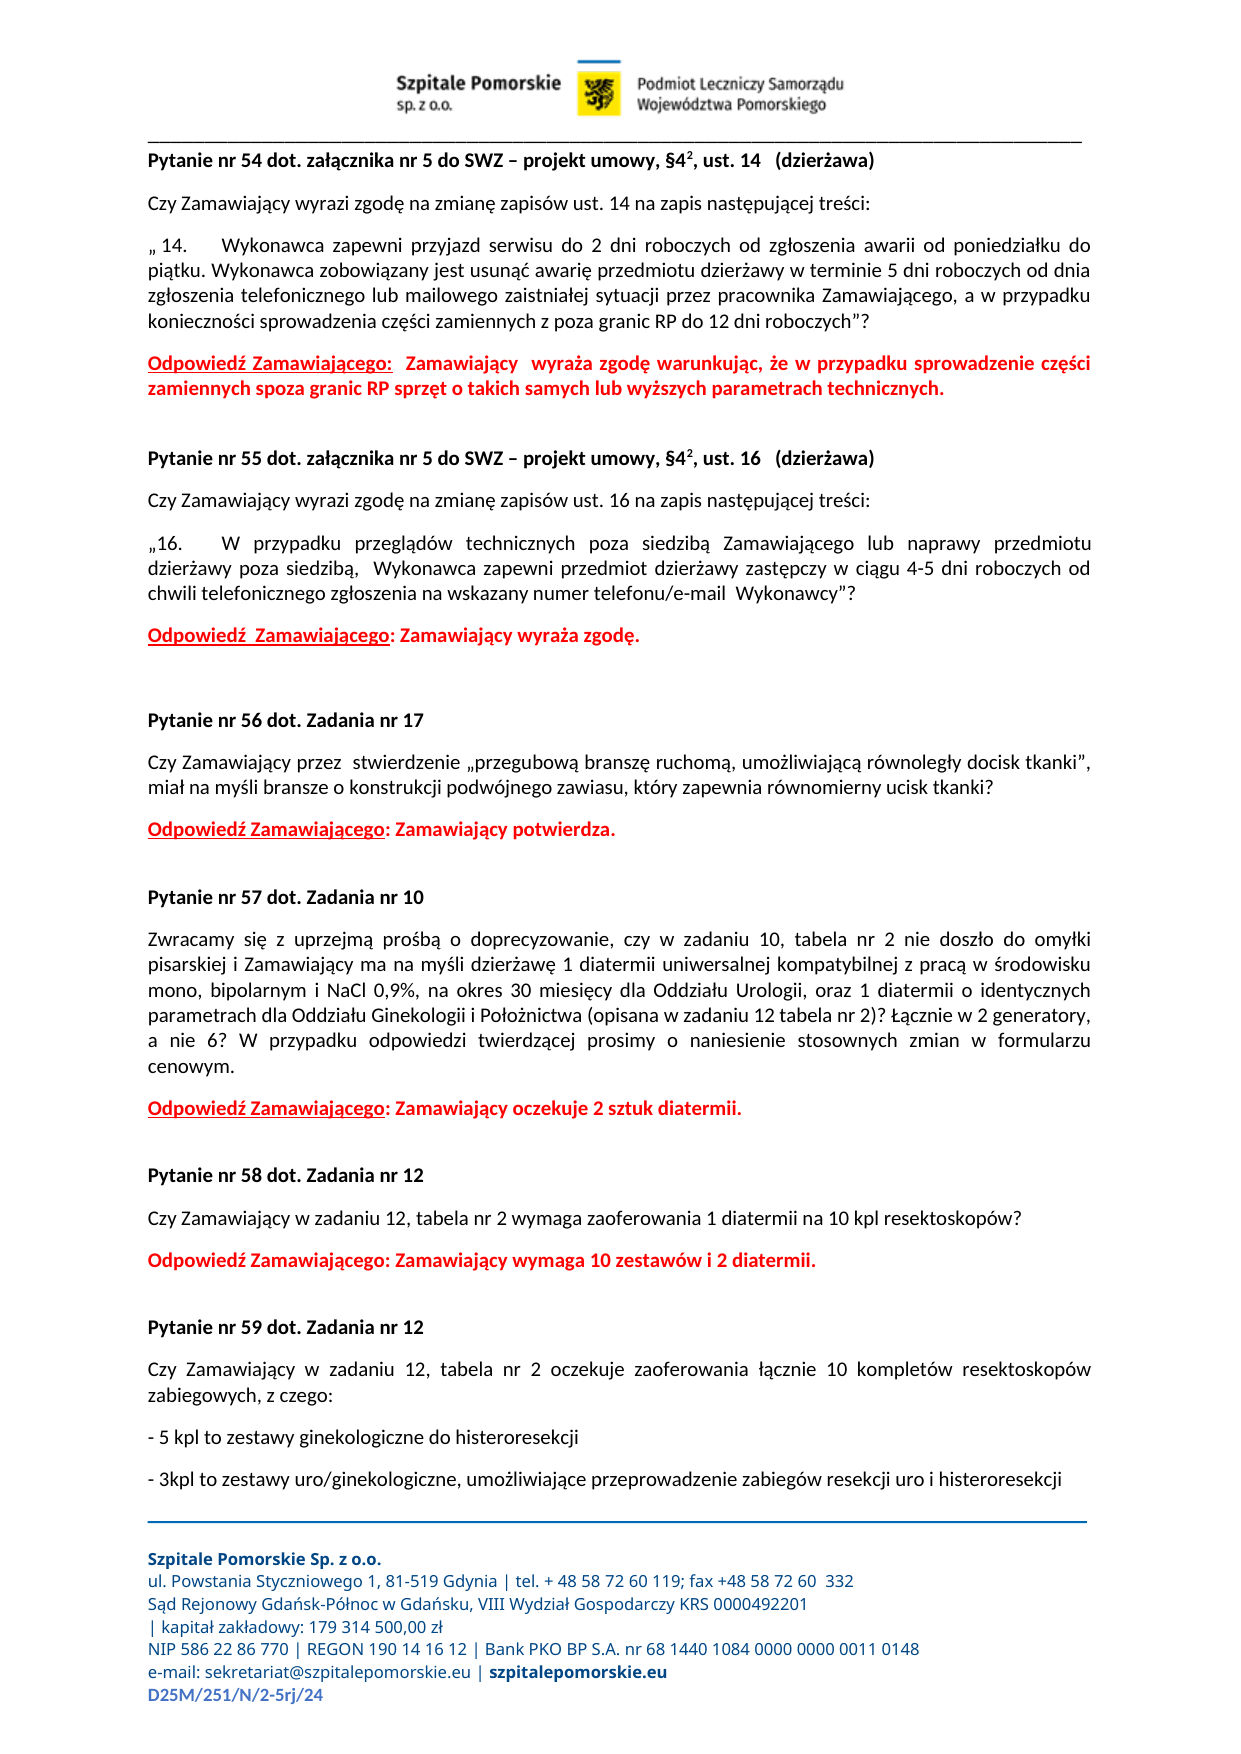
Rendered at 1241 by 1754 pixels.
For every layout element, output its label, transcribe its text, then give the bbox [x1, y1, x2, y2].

text Pytanie nr 57 dot. Zadania nr 10 [148, 884, 1093, 909]
text Zwracamy się z uprzejmą prośbą o doprecyzowanie, czy w zadaniu 10, tabela nr 2 nie doszło do omyłki pisarskiej i Zamawiający ma na myśli dzierżawę 1 diatermii uniwersalnej kompatybilnej z pracą w środowisku mono, bipolarnym i NaCl 0,9%, na okres 30 miesięcy dla Oddziału Urologii, oraz 1 diatermii o identycznych parametrach dla Oddziału Ginekologii i Położnictwa (opisana w zadaniu 12 tabela nr 2)? Łącznie w 2 generatory, a nie 6? W przypadku odpowiedzi twierdzącej prosimy o naniesienie stosownych zmian w formularzu cenowym. [148, 926, 1093, 1078]
text Czy Zamawiający w zadaniu 12, tabela nr 2 wymaga zaoferowania 1 diatermii na 10 kpl resektoskopów? [148, 1205, 1093, 1230]
text - 5 kpl to zestawy ginekologiczne do histeroresekcji [148, 1424, 1093, 1449]
text Odpowiedź Zamawiającego: Zamawiający wymaga 10 zestawów i 2 diatermii. [148, 1247, 1093, 1272]
picture [395, 59, 845, 119]
text Odpowiedź Zamawiającego: Zamawiający oczekuje 2 sztuk diatermii. [148, 1095, 1093, 1121]
text Czy Zamawiający w zadaniu 12, tabela nr 2 oczekuje zaoferowania łącznie 10 kompletów resektoskopów zabiegowych, z czego: [148, 1356, 1093, 1407]
text Pytanie nr 55 dot. załącznika nr 5 do SWZ – projekt umowy, §42, ust. 16 (dzierżawa) [148, 446, 1093, 471]
text Czy Zamawiający przez stwierdzenie „przegubową branszę ruchomą, umożliwiającą równoległy docisk tkanki”, miał na myśli bransze o konstrukcji podwójnego zawiasu, który zapewnia równomierny ucisk tkanki? [148, 749, 1093, 800]
text Pytanie nr 59 dot. Zadania nr 12 [148, 1314, 1093, 1340]
text „ 14. Wykonawca zapewni przyjazd serwisu do 2 dni roboczych od zgłoszenia awarii od poniedziałku do piątku. Wykonawca zobowiązany jest usunąć awarię przedmiotu dzierżawy w terminie 5 dni roboczych od dnia zgłoszenia telefonicznego lub mailowego zaistniałej sytuacji przez pracownika Zamawiającego, a w przypadku konieczności sprowadzenia części zamiennych z poza granic RP do 12 dni roboczych”? [148, 232, 1093, 333]
text Odpowiedź Zamawiającego: Zamawiający wyraża zgodę warunkując, że w przypadku sprowadzenie części zamiennych spoza granic RP sprzęt o takich samych lub wyższych parametrach technicznych. [148, 350, 1093, 401]
text Pytanie nr 54 dot. załącznika nr 5 do SWZ – projekt umowy, §42, ust. 14 (dzierżawa) [148, 148, 1093, 173]
text Czy Zamawiający wyrazi zgodę na zmianę zapisów ust. 14 na zapis następującej treści: [148, 190, 1093, 215]
text „16. W przypadku przeglądów technicznych poza siedzibą Zamawiającego lub naprawy przedmiotu dzierżawy poza siedzibą, Wykonawca zapewni przedmiot dzierżawy zastępczy w ciągu 4-5 dni roboczych od chwili telefonicznego zgłoszenia na wskazany numer telefonu/e-mail Wykonawcy”? [148, 530, 1093, 606]
text Pytanie nr 56 dot. Zadania nr 17 [148, 707, 1093, 732]
text Odpowiedź Zamawiającego: Zamawiający wyraża zgodę. [148, 623, 1093, 648]
text Pytanie nr 58 dot. Zadania nr 12 [148, 1163, 1093, 1188]
text Odpowiedź Zamawiającego: Zamawiający potwierdza. [148, 816, 1093, 842]
text Czy Zamawiający wyrazi zgodę na zmianę zapisów ust. 16 na zapis następującej treści: [148, 488, 1093, 513]
text - 3kpl to zestawy uro/ginekologiczne, umożliwiające przeprowadzenie zabiegów resekcji uro i histeroresekcji [148, 1466, 1093, 1491]
